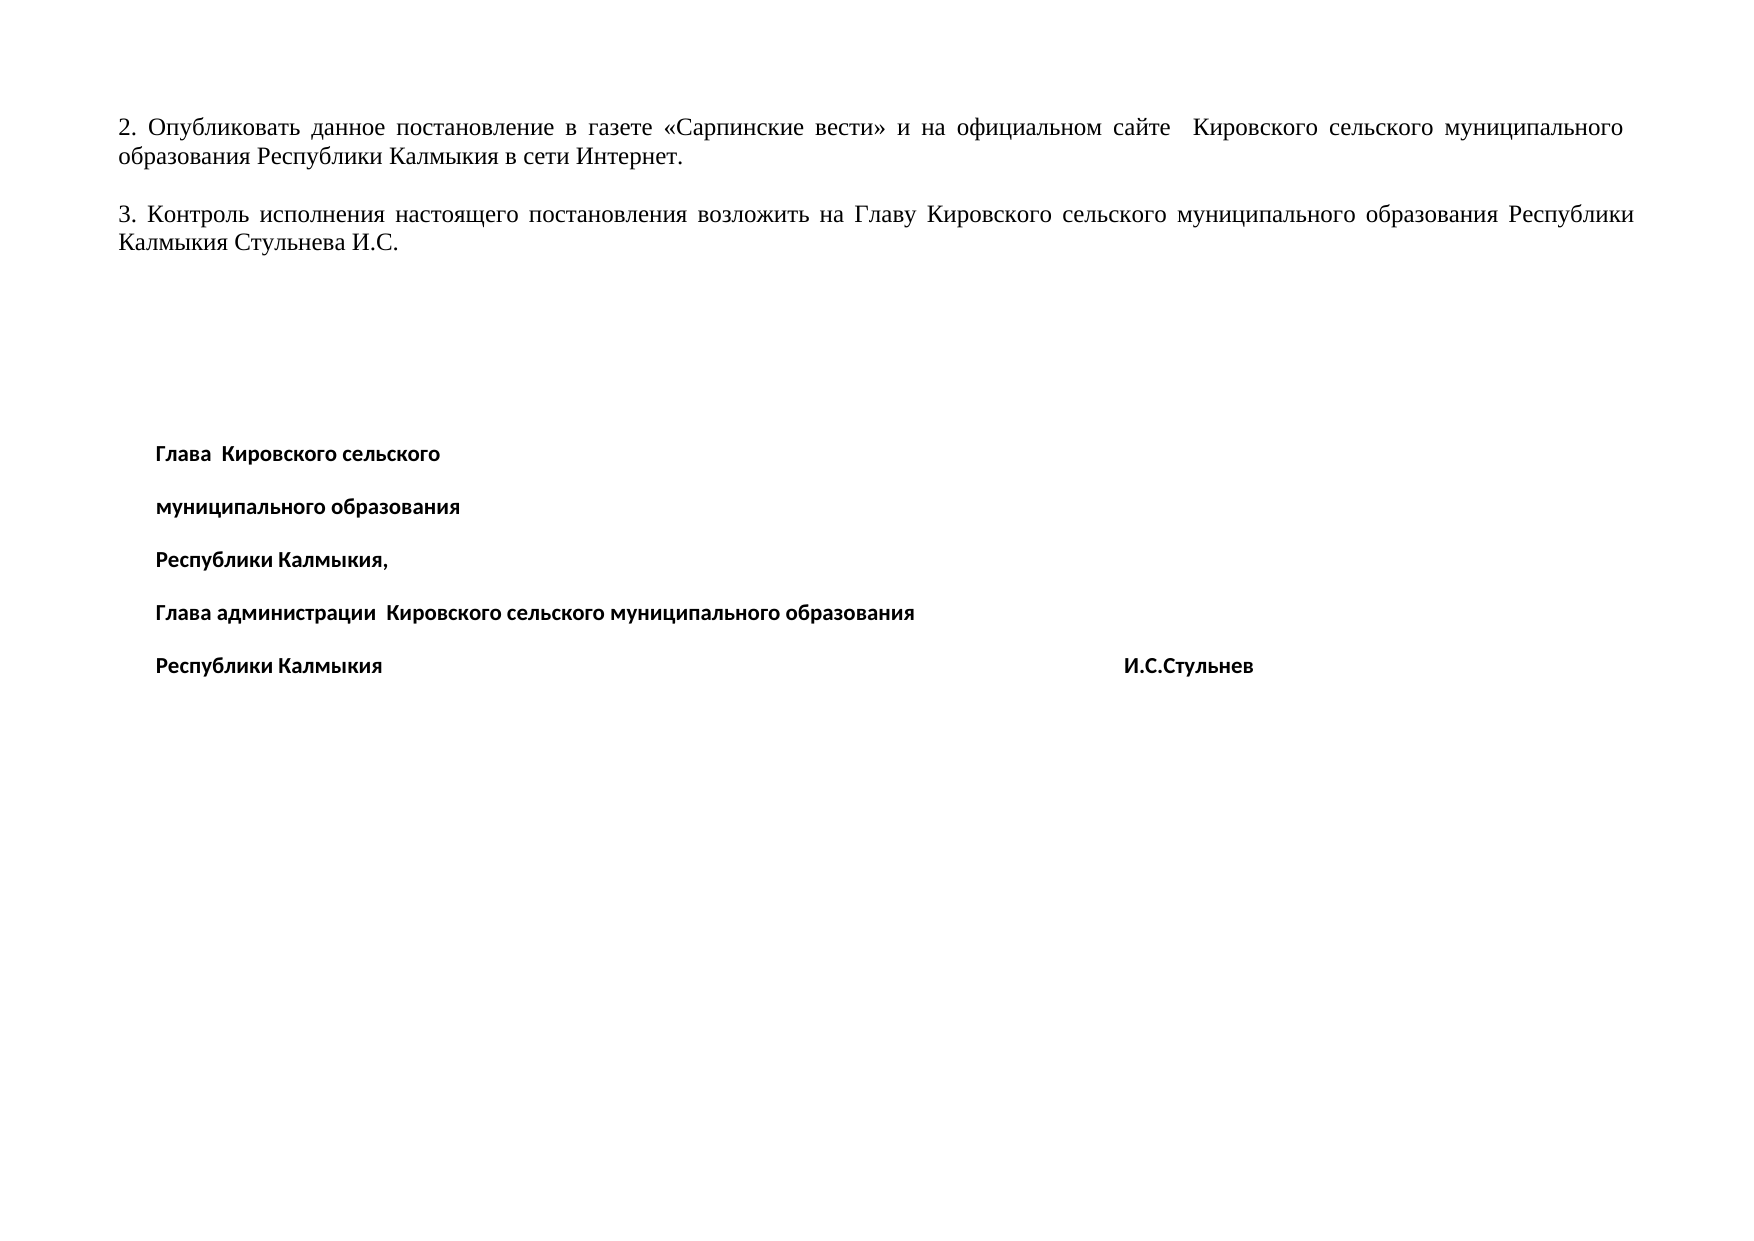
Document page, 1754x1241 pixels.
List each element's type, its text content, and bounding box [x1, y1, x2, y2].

text Глава администрации Кировского сельского муниципального образования [156, 598, 1695, 626]
text Республики Калмыкия, [156, 545, 1695, 573]
text Глава Кировского сельского [156, 439, 1695, 467]
text 3. Контроль исполнения настоящего постановления возложить на Главу Кировского сельского муниципального образования Республики Калмыкия Стульнева И.С. [118, 199, 1636, 256]
text муниципального образования [156, 492, 1695, 520]
text Республики Калмыкия И.С.Стульнев [156, 651, 1695, 679]
text 2. Опубликовать данное постановление в газете «Сарпинские вести» и на официальном сайте Кировского сельского муниципального образования Республики Калмыкия в сети Интернет. [118, 112, 1626, 170]
